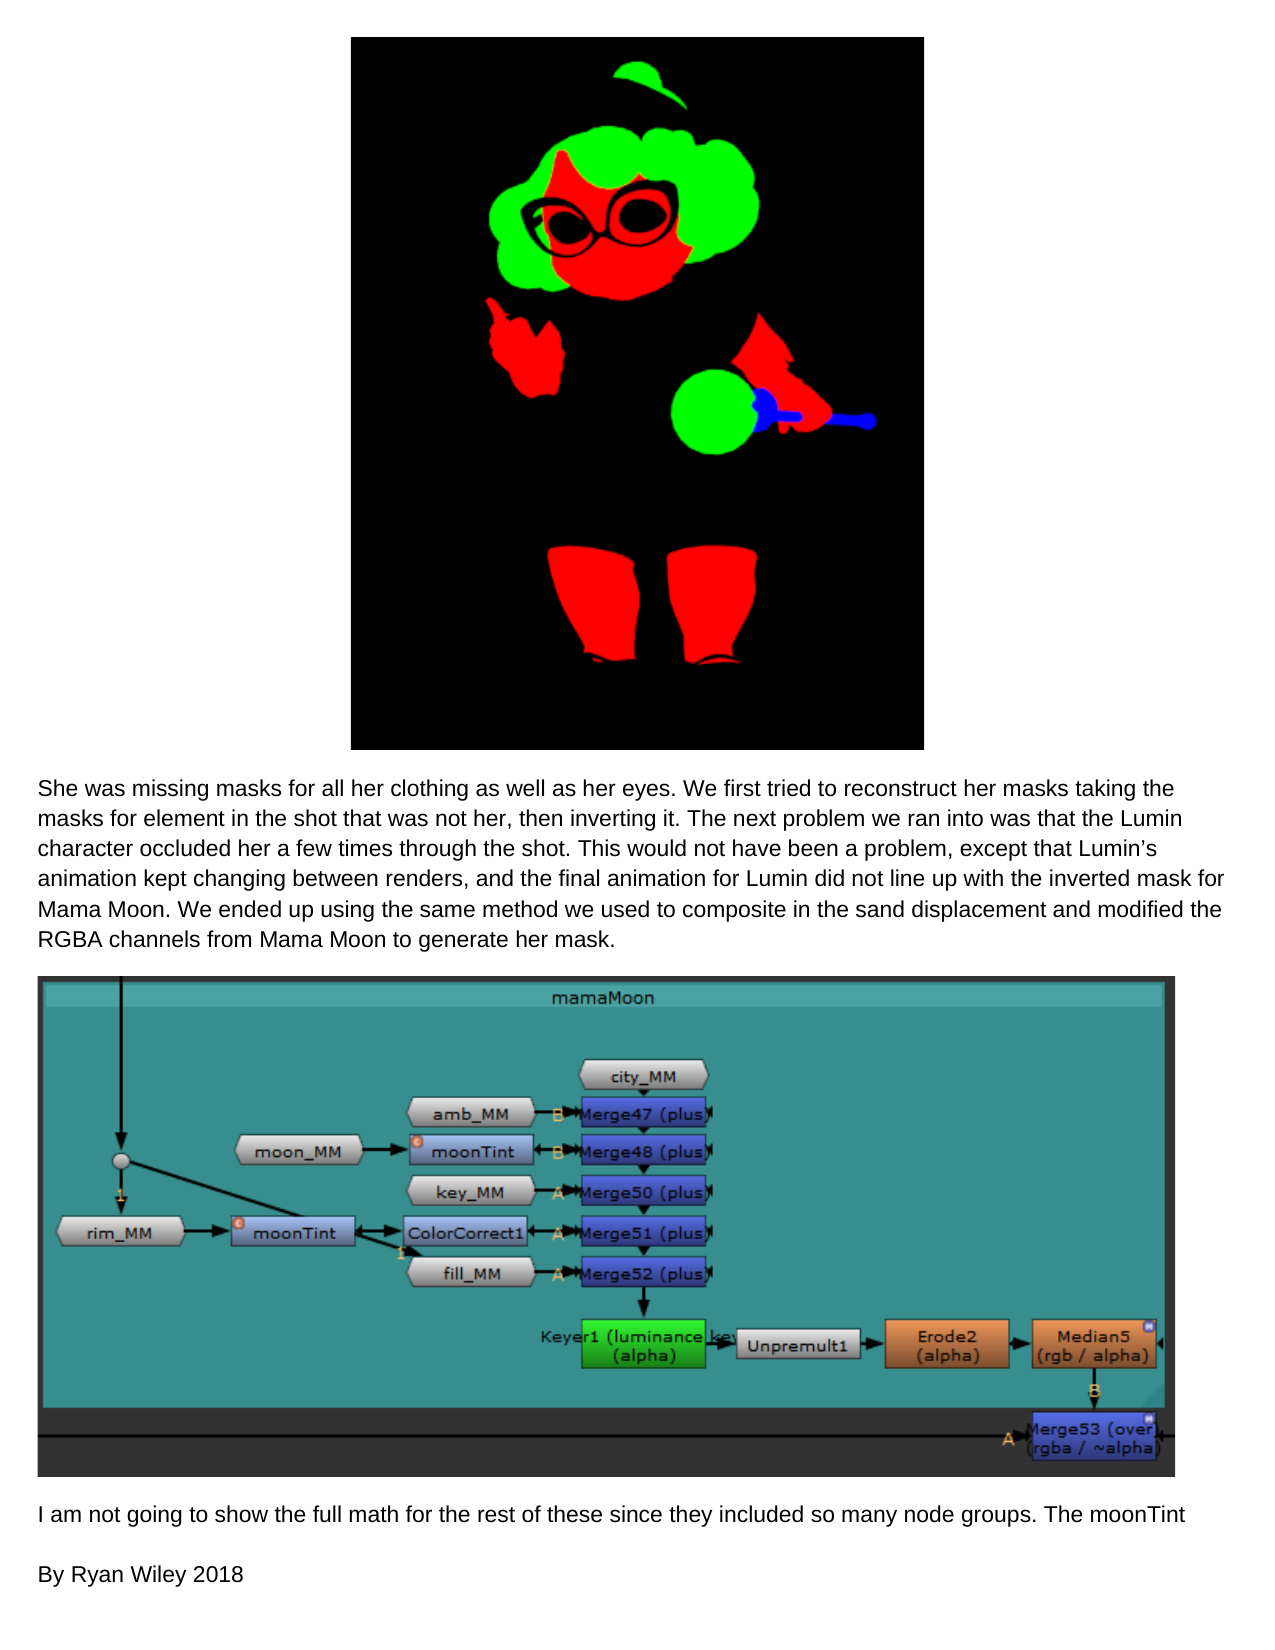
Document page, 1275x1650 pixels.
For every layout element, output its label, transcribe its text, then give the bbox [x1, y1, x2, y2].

picture [350, 37, 925, 750]
text She was missing masks for all her clothing as well as her eyes. We first tried to reconstruct her masks taking the masks for element in the shot that was not her, then inverting it. The next problem we ran into was that the Lumin character occluded her a few times through the shot. This would not have been a problem, except that Lumin’s animation kept changing between renders, and the final animation for Lumin did not line up with the inverted mask for Mama Moon. We ended up using the same method we used to composite in the sand displacement and modified the RGBA channels from Mama Moon to generate her mask. [37, 775, 1237, 952]
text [37, 1501, 1237, 1528]
picture [37, 976, 1175, 1477]
